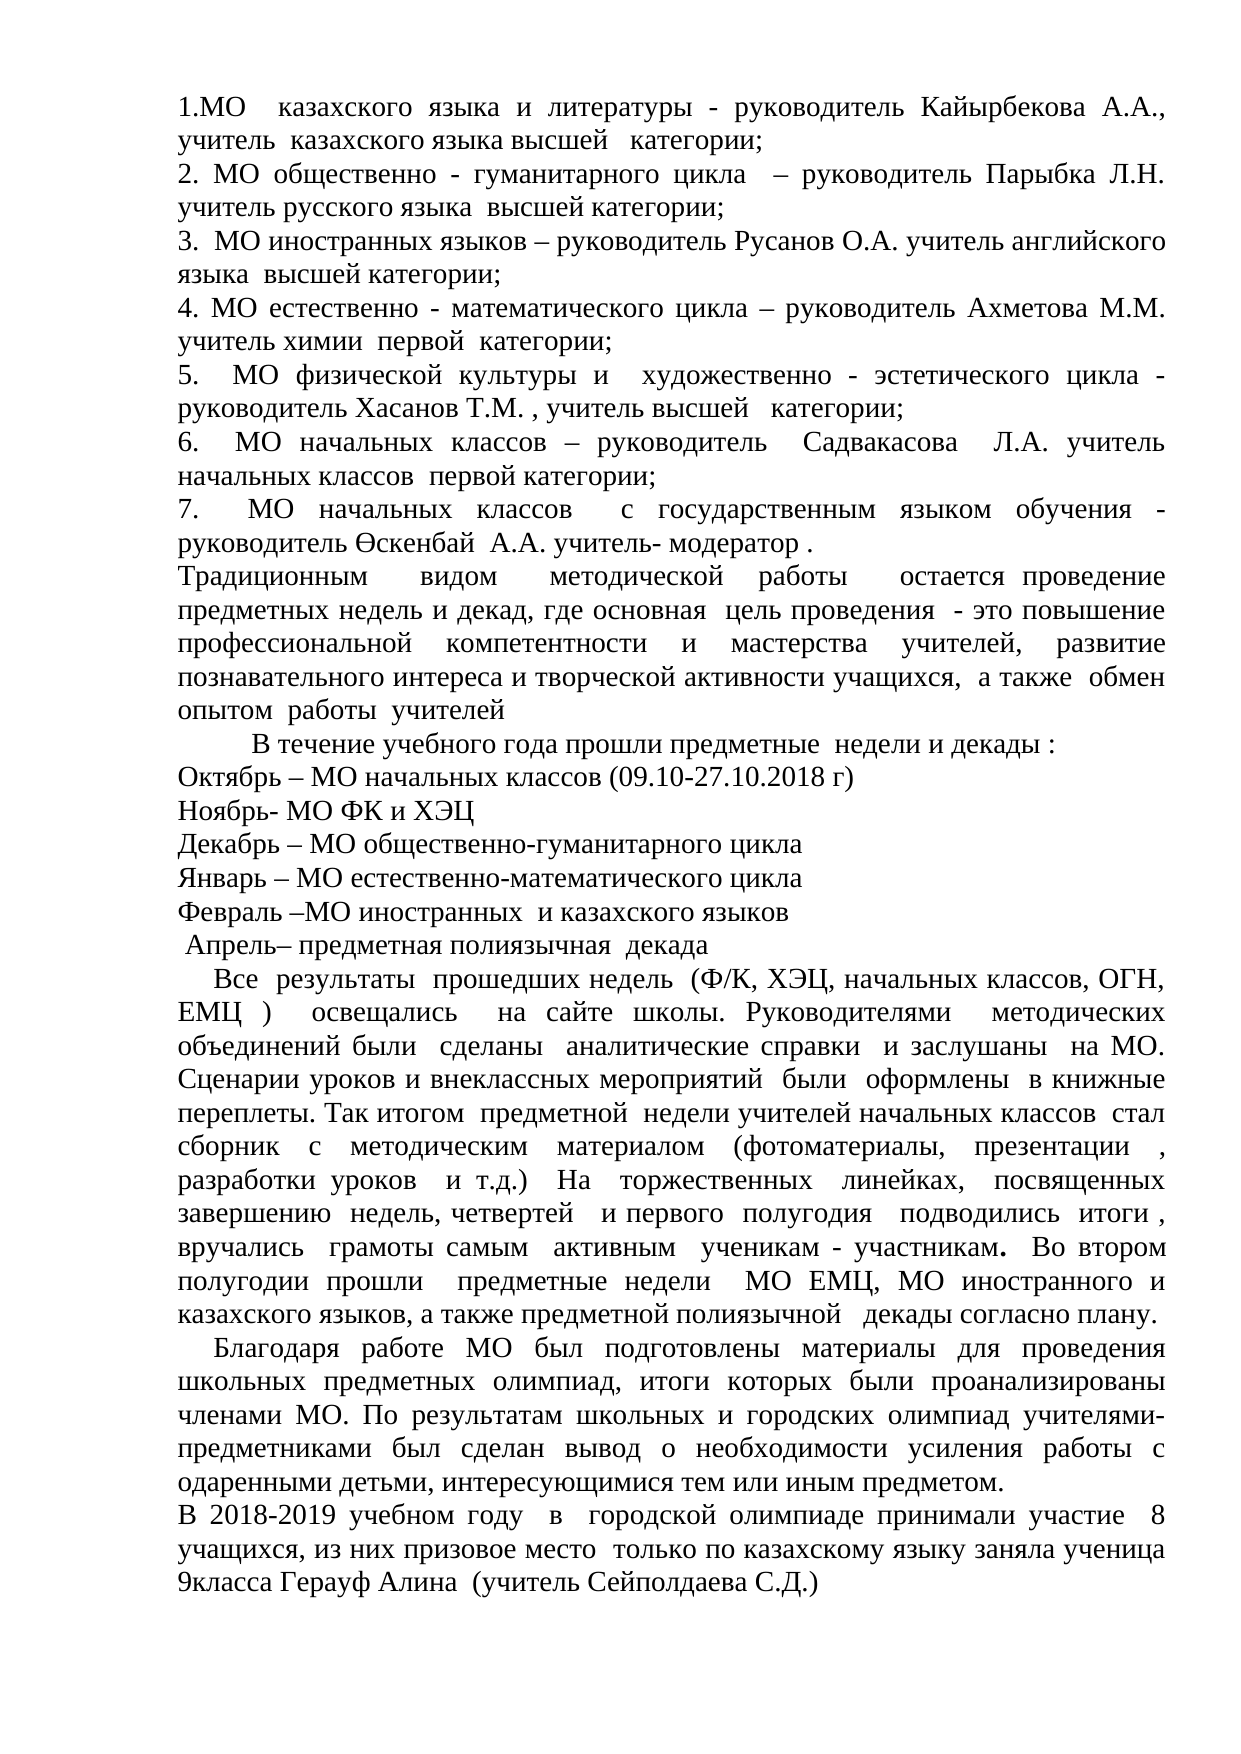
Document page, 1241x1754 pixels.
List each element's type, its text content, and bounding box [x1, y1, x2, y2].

text Традиционным видом методической работы остается проведение предметных недель и декад, где основная цель проведения - это повышение профессиональной компетентности и мастерства учителей, развитие познавательного интереса и творческой активности учащихся, а также обмен опытом работы учителей [177, 558, 1167, 726]
text 3. МО иностранных языков – руководитель Русанов О.А. учитель английского языка высшей категории; [177, 223, 1167, 290]
text 2. МО общественно - гуманитарного цикла – руководитель Парыбка Л.Н. учитель русского языка высшей категории; [177, 156, 1167, 223]
text Январь – МО естественно-математического цикла [177, 860, 1167, 894]
text В 2018-2019 учебном году в городской олимпиаде принимали участие 8 учащихся, из них призовое место только по казахскому языку заняла ученица 9класса Герауф Алина (учитель Сейполдаева С.Д.) [177, 1497, 1167, 1598]
text Февраль –МО иностранных и казахского языков [177, 894, 1167, 927]
text Все результаты прошедших недель (Ф/К, ХЭЦ, начальных классов, ОГН, ЕМЦ ) освещались на сайте школы. Руководителями методических объединений были сделаны аналитические справки и заслушаны на МО. Сценарии уроков и внеклассных мероприятий были оформлены в книжные переплеты. Так итогом предметной недели учителей начальных классов стал сборник с методическим материалом (фотоматериалы, презентации , разработки уроков и т.д.) На торжественных линейках, посвященных завершению недель, четвертей и первого полугодия подводились итоги , вручались грамоты самым активным ученикам - участникам. Во втором полугодии прошли предметные недели МО ЕМЦ, МО иностранного и казахского языков, а также предметной полиязычной декады согласно плану. [177, 961, 1167, 1330]
text Благодаря работе МО был подготовлены материалы для проведения школьных предметных олимпиад, итоги которых были проанализированы членами МО. По результатам школьных и городских олимпиад учителями- предметниками был сделан вывод о необходимости усиления работы с одаренными детьми, интересующимися тем или иным предметом. [177, 1330, 1167, 1497]
text Декабрь – МО общественно-гуманитарного цикла [177, 827, 1167, 860]
text В течение учебного года прошли предметные недели и декады : [177, 726, 1167, 759]
text Октябрь – МО начальных классов (09.10-27.10.2018 г) [177, 759, 1167, 793]
text 5. МО физической культуры и художественно - эстетического цикла - руководитель Хасанов Т.М. , учитель высшей категории; [177, 357, 1167, 424]
text 1.МО казахского языка и литературы - руководитель Кайырбекова А.А., учитель казахского языка высшей категории; [177, 89, 1167, 156]
text 7. МО начальных классов с государственным языком обучения - руководитель Өскенбай А.А. учитель- модератор . [177, 491, 1167, 558]
text Ноябрь- МО ФК и ХЭЦ [177, 793, 1167, 827]
text 4. МО естественно - математического цикла – руководитель Ахметова М.М. учитель химии первой категории; [177, 290, 1167, 357]
text 6. МО начальных классов – руководитель Садвакасова Л.А. учитель начальных классов первой категории; [177, 424, 1167, 491]
text Апрель– предметная полиязычная декада [177, 927, 1167, 961]
